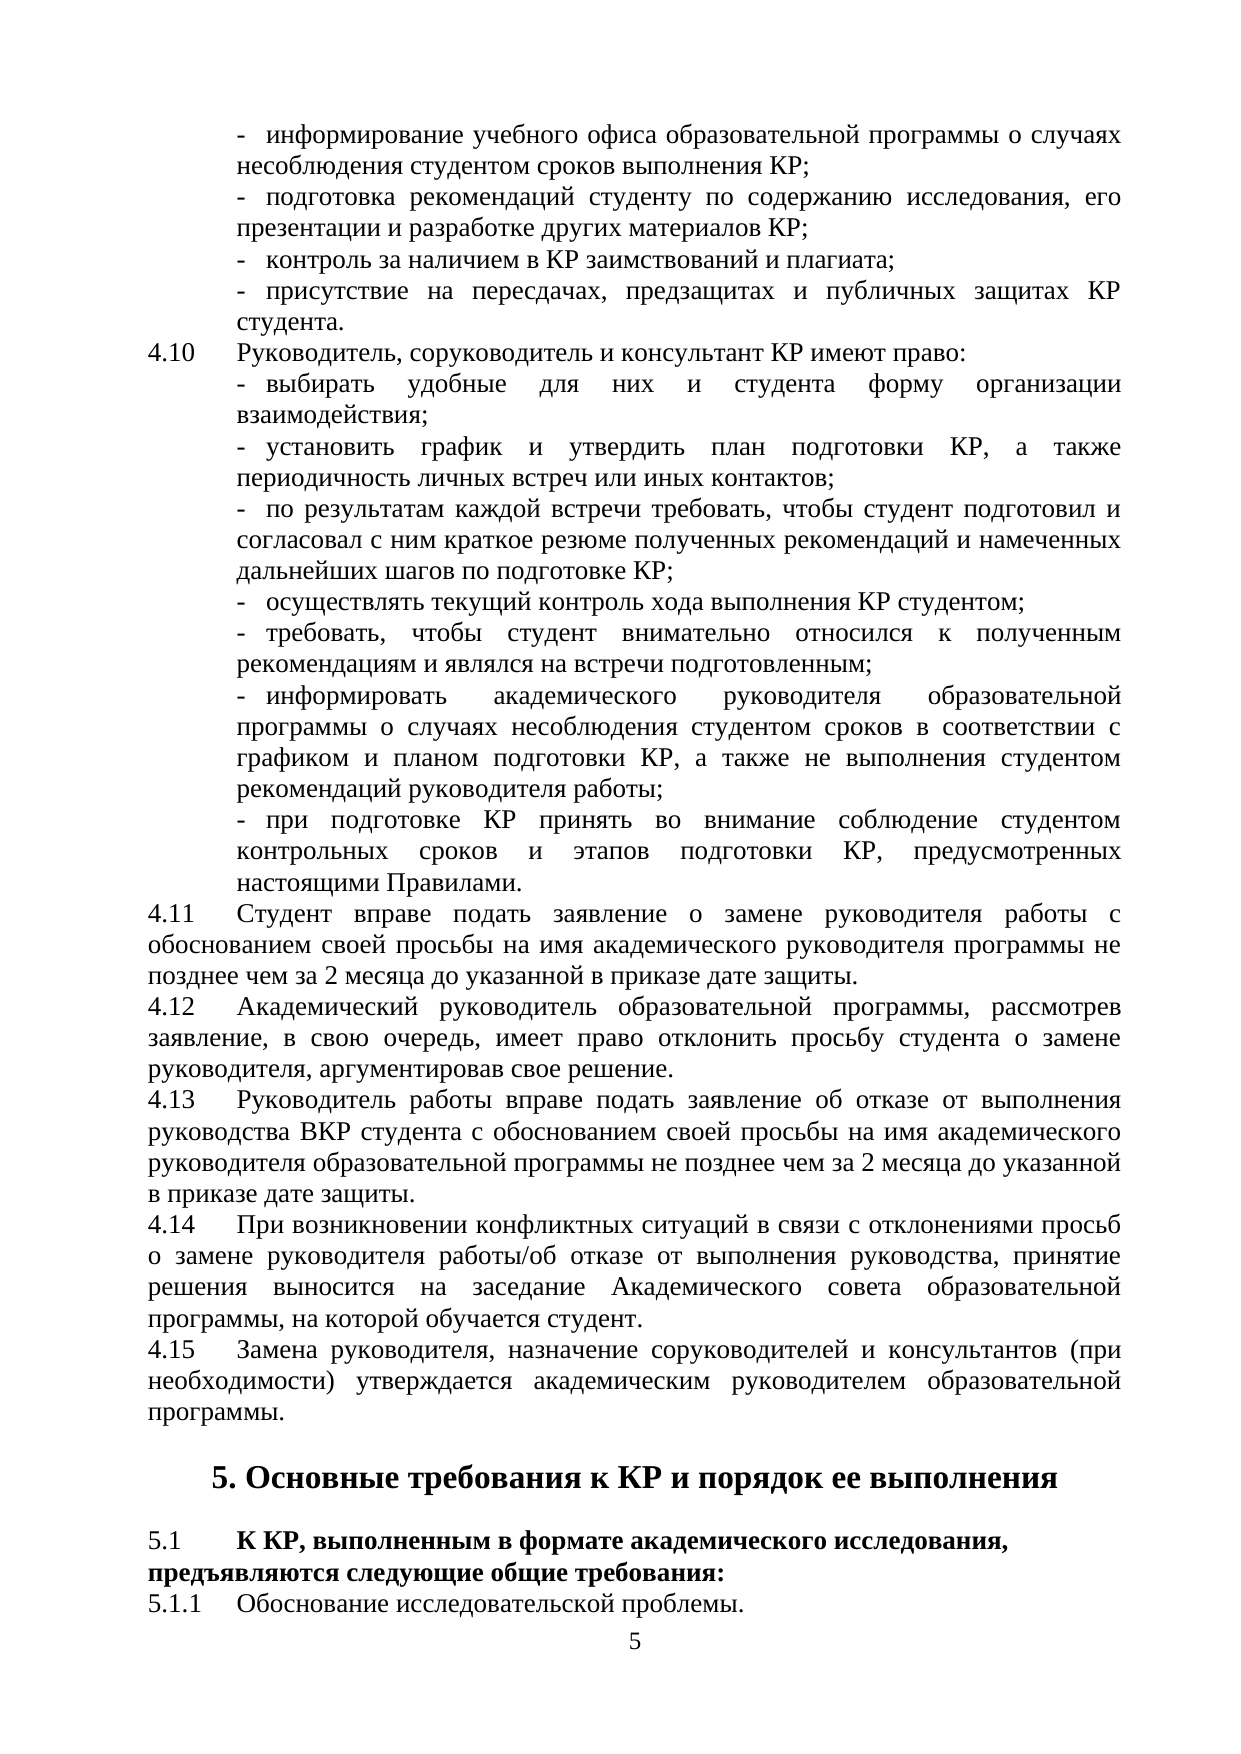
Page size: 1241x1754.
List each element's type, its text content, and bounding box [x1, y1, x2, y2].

list Замена руководителя, назначение соруководителей и консультантов (при необходимости) утверждается академическим руководителем образовательной программы. [148, 1333, 1122, 1426]
list подготовка рекомендаций студенту по содержанию исследования, его презентации и разработке других материалов КР; [236, 180, 1122, 243]
list Руководитель работы вправе подать заявление об отказе от выполнения руководства ВКР студента с обоснованием своей просьбы на имя академического руководителя образовательной программы не позднее чем за 2 месяца до указанной в приказе дате защиты. [148, 1084, 1122, 1208]
list осуществлять текущий контроль хода выполнения КР студентом; [236, 585, 1122, 616]
list контроль за наличием в КР заимствований и плагиата; [236, 243, 1122, 274]
list по результатам каждой встречи требовать, чтобы студент подготовил и согласовал с ним краткое резюме полученных рекомендаций и намеченных дальнейших шагов по подготовке КР; [236, 492, 1122, 585]
list Обоснование исследовательской проблемы. [148, 1587, 1122, 1618]
list выбирать удобные для них и студента форму организации взаимодействия; [236, 367, 1122, 429]
list Руководитель, соруководитель и консультант КР имеют право: [148, 336, 1122, 367]
list При возникновении конфликтных ситуаций в связи с отклонениями просьб о замене руководителя работы/об отказе от выполнения руководства, принятие решения выносится на заседание Академического совета образовательной программы, на которой обучается студент. [148, 1208, 1122, 1333]
list информировать академического руководителя образовательной программы о случаях несоблюдения студентом сроков в соответствии с графиком и планом подготовки КР, а также не выполнения студентом рекомендаций руководителя работы; [236, 679, 1122, 803]
list Студент вправе подать заявление о замене руководителя работы с обоснованием своей просьбы на имя академического руководителя программы не позднее чем за 2 месяца до указанной в приказе дате защиты. [148, 897, 1122, 990]
list информирование учебного офиса образовательной программы о случаях несоблюдения студентом сроков выполнения КР; [236, 118, 1122, 180]
list Академический руководитель образовательной программы, рассмотрев заявление, в свою очередь, имеет право отклонить просьбу студента о замене руководителя, аргументировав свое решение. [148, 990, 1122, 1084]
list требовать, чтобы студент внимательно относился к полученным рекомендациям и являлся на встречи подготовленным; [236, 616, 1122, 679]
list 5. Основные требования к КР и порядок ее выполнения [148, 1457, 1122, 1496]
list при подготовке КР принять во внимание соблюдение студентом контрольных сроков и этапов подготовки КР, предусмотренных настоящими Правилами. [236, 803, 1122, 897]
list К КР, выполненным в формате академического исследования, предъявляются следующие общие требования: [148, 1524, 1122, 1587]
list установить график и утвердить план подготовки КР, а также периодичность личных встреч или иных контактов; [236, 429, 1122, 492]
list присутствие на пересдачах, предзащитах и публичных защитах КР студента. [236, 274, 1122, 336]
